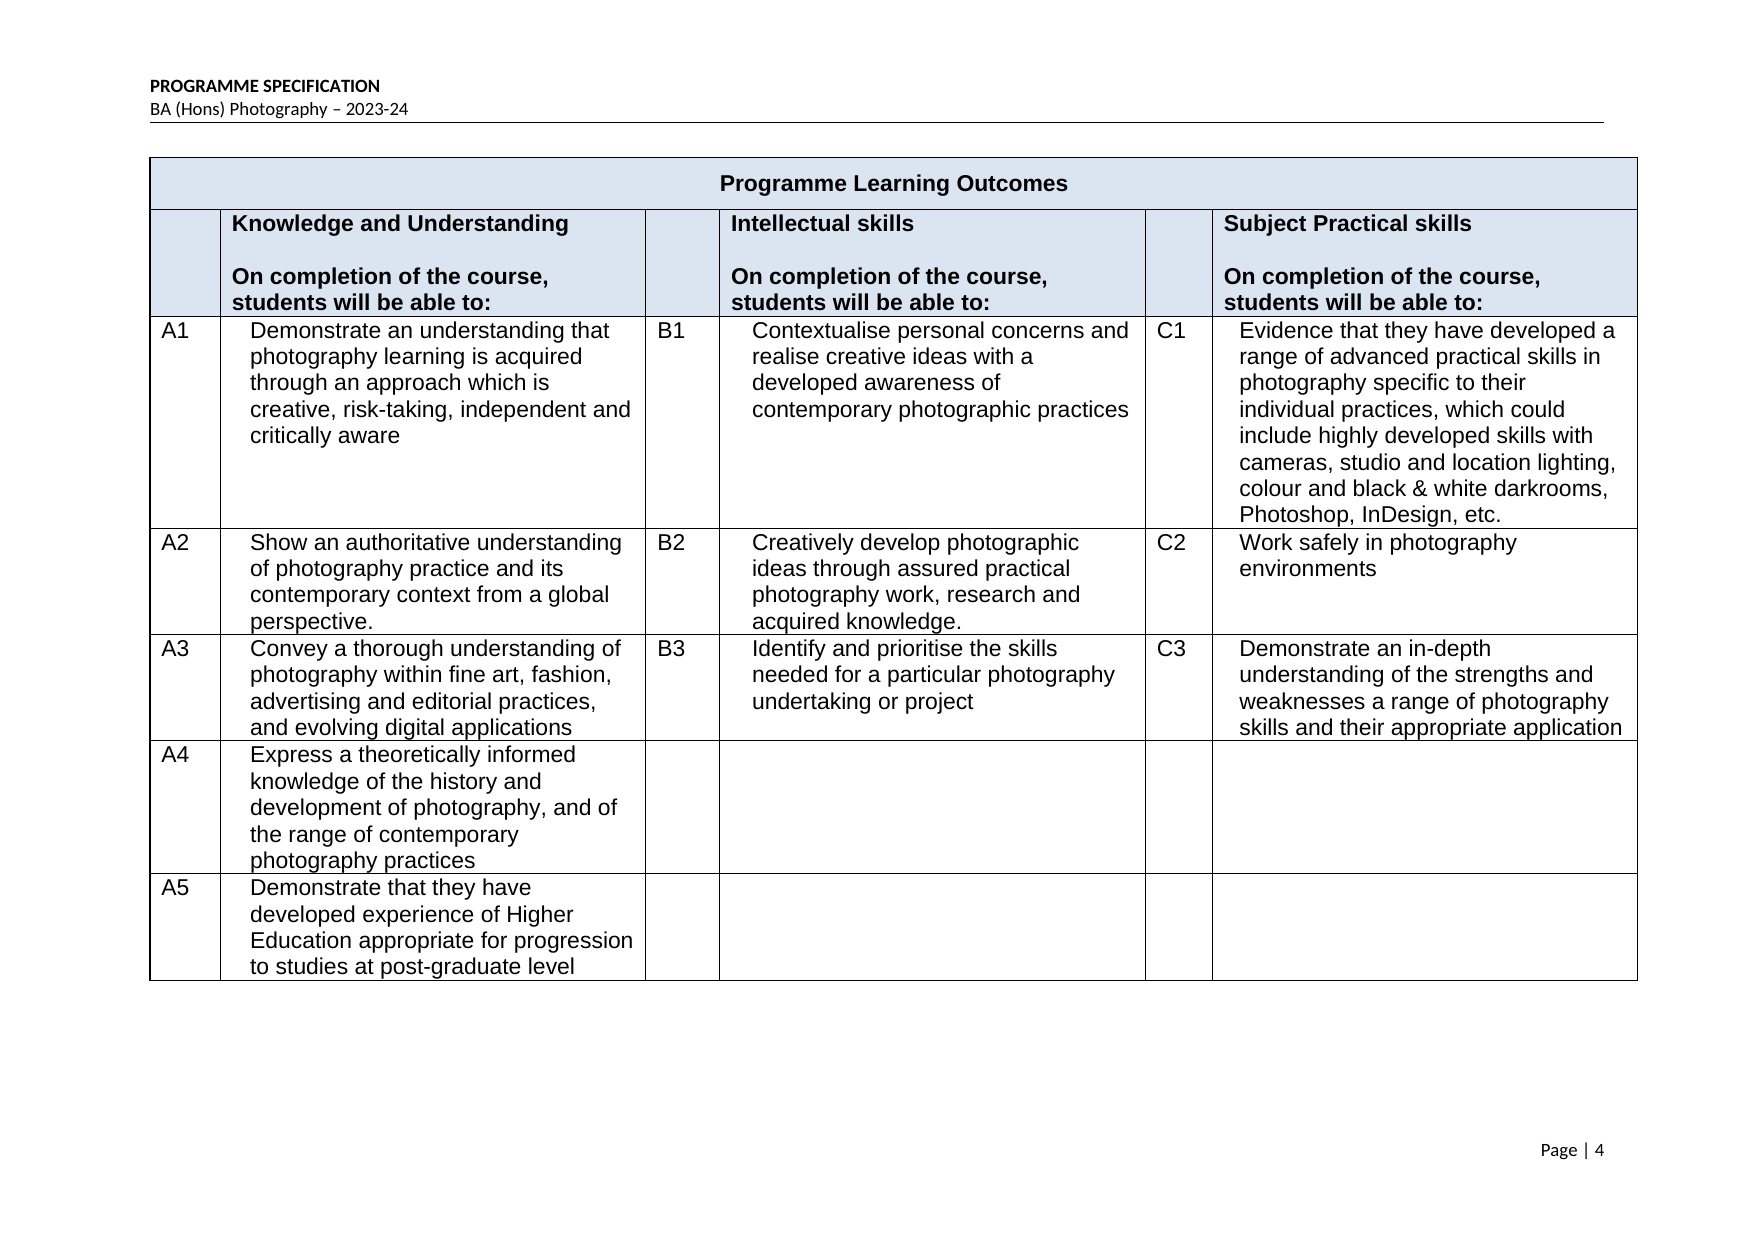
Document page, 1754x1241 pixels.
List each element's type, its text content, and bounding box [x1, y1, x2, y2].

table_cell Demonstrate that they have developed experience of Higher Education appropriate for progression to studies at post-graduate level [221, 874, 645, 980]
table_cell B2 [646, 529, 719, 634]
table_cell A1 [151, 317, 220, 527]
table_cell B3 [646, 635, 719, 740]
table_cell C3 [1146, 635, 1212, 740]
table_cell [1213, 874, 1637, 980]
table_cell [720, 741, 1145, 873]
table_cell Contextualise personal concerns and realise creative ideas with a developed awareness of contemporary photographic practices [720, 317, 1145, 527]
table_cell Knowledge and Understanding On completion of the course, students will be able to: [221, 210, 645, 316]
table_cell Demonstrate an in-depth understanding of the strengths and weaknesses a range of photography skills and their appropriate application [1213, 635, 1637, 740]
table_cell A3 [151, 635, 220, 740]
table_cell [1146, 741, 1212, 873]
table_cell C1 [1146, 317, 1212, 527]
table_cell Creatively develop photographic ideas through assured practical photography work, research and acquired knowledge. [720, 529, 1145, 634]
table_cell Express a theoretically informed knowledge of the history and development of photography, and of the range of contemporary photography practices [221, 741, 645, 873]
table_cell A5 [151, 874, 220, 980]
table_cell Convey a thorough understanding of photography within fine art, fashion, advertising and editorial practices, and evolving digital applications [221, 635, 645, 740]
table_header Programme Learning Outcomes [151, 158, 1637, 209]
table_cell Identify and prioritise the skills needed for a particular photography undertaking or project [720, 635, 1145, 740]
table_cell A2 [151, 529, 220, 634]
table_cell B1 [646, 317, 719, 527]
table_cell C2 [1146, 529, 1212, 634]
table_cell Evidence that they have developed a range of advanced practical skills in photography specific to their individual practices, which could include highly developed skills with cameras, studio and location lighting, colour and black & white darkrooms, Photoshop, InDesign, etc. [1213, 317, 1637, 527]
table_cell Demonstrate an understanding that photography learning is acquired through an approach which is creative, risk-taking, independent and critically aware [221, 317, 645, 527]
table_cell [1146, 874, 1212, 980]
table_cell [1213, 741, 1637, 873]
table_cell [646, 741, 719, 873]
table_cell [151, 210, 220, 316]
table_cell [646, 874, 719, 980]
table_cell Work safely in photography environments [1213, 529, 1637, 634]
table_cell A4 [151, 741, 220, 873]
table_cell [720, 874, 1145, 980]
table_cell Show an authoritative understanding of photography practice and its contemporary context from a global perspective. [221, 529, 645, 634]
table_cell Subject Practical skills On completion of the course, students will be able to: [1213, 210, 1637, 316]
table_cell [1146, 210, 1212, 316]
table_cell Intellectual skills On completion of the course, students will be able to: [720, 210, 1145, 316]
table_cell [646, 210, 719, 316]
